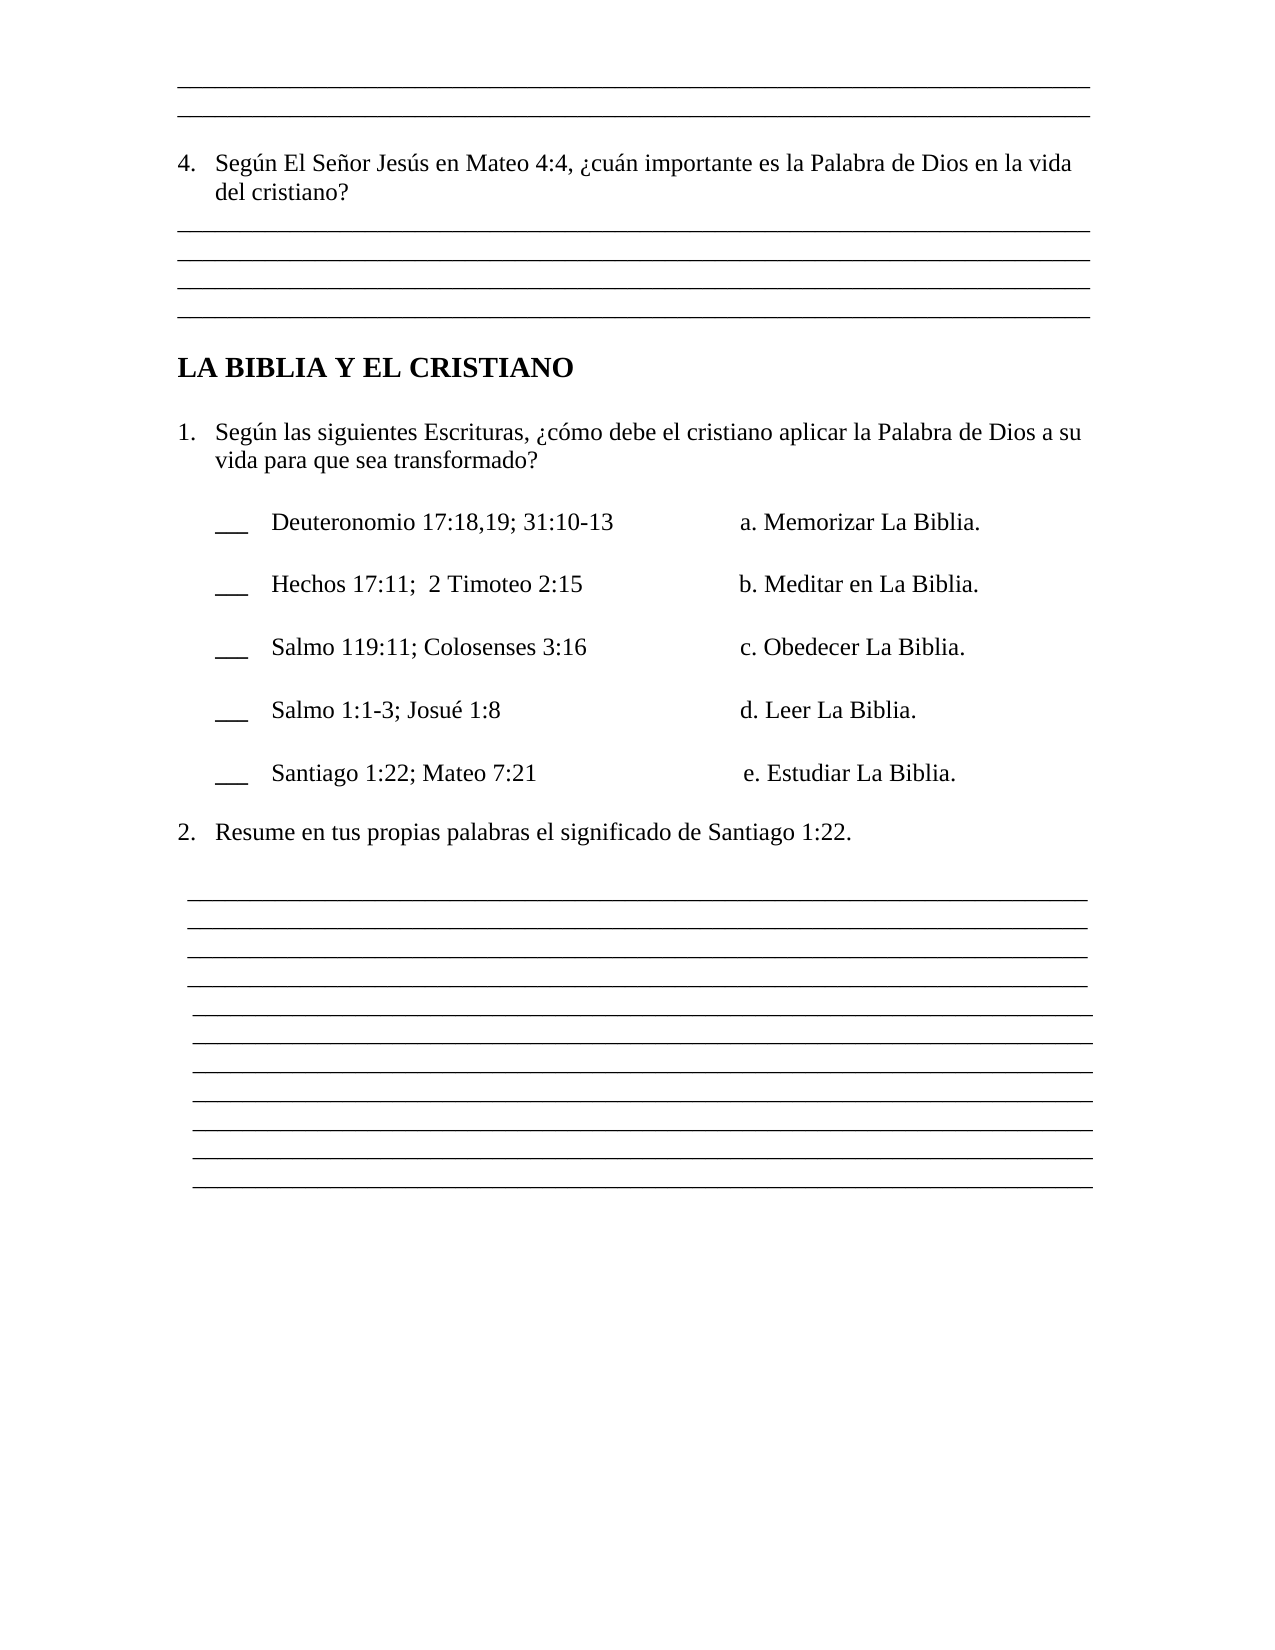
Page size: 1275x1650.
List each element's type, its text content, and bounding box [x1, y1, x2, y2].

text 1. Según las siguientes Escrituras, ¿cómo debe el cristiano aplicar de Dios a su vida para que sea transformado? [177, 417, 1098, 474]
text ____________________________________________________________________________________________________________________________________________________________________________________________________________________________________________________________________________________________________ [177, 206, 1098, 321]
text ________________________________________________________________________________________________________________________________________________________________________________________________________________________________________________________________________________________________________________________________________________________________________________________________________________________________________________________________________________________________________________________ [187, 990, 1098, 1191]
text ___ Deuteronomio 17:18,19; 31:10-13 a. Memorizar [177, 503, 1098, 537]
text 4. Según El Señor Jesús en Mateo 4:4, ¿cuán importante es de Dios en la vida del cristiano? [177, 148, 1098, 206]
text ___ Salmo 1:1-3; Josué 1:8 d. Leer [177, 692, 1098, 726]
text ___ Hechos 17:11; 2 Timoteo 2:15 b. Meditar en [177, 566, 1098, 600]
text 2. Resume en tus propias palabras el significado de Santiago 1:22. [177, 817, 1098, 846]
text EL CRISTIANO [177, 350, 1098, 383]
text ___ Santiago 1:22; Mateo 7:21 e. Estudiar [177, 754, 1098, 788]
text ___ Salmo 119:11; Colosenses 3:16 c. Obedecer [177, 629, 1098, 663]
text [177, 62, 1098, 120]
text ________________________________________________________________________________________________________________________________________________________________________________________________________________________________________________________________________________________________ [187, 875, 1098, 990]
